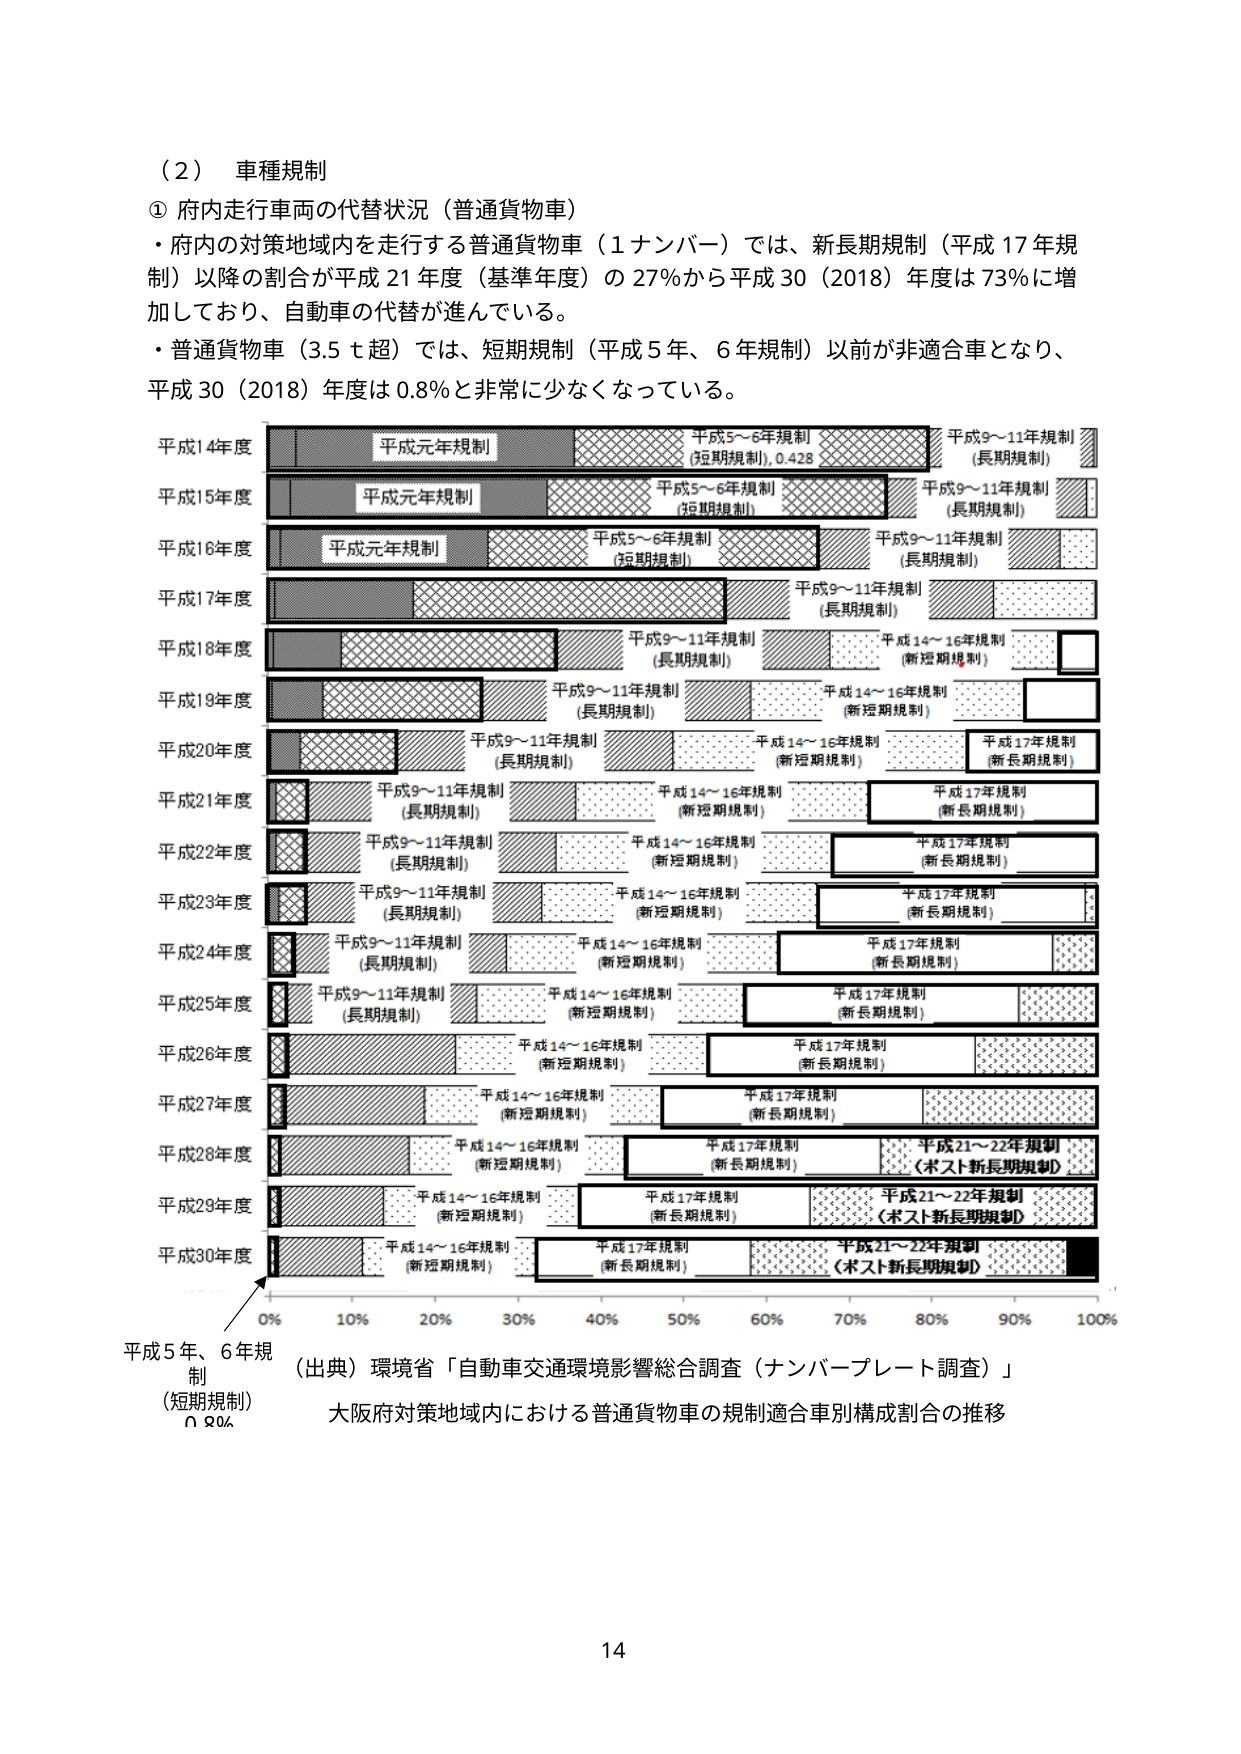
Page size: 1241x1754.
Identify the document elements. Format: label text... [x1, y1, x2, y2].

list 府内走行車両の代替状況（普通貨物車） [148, 187, 1078, 227]
picture [151, 419, 1123, 1330]
list 車種規制 [148, 148, 1078, 187]
text ・普通貨物車（3.5ｔ超）では、短期規制（平成５年、６年規制）以前が非適合車となり、平成30（2018）年度は0.8％と非常に少なくなっている。 [148, 327, 1078, 406]
text ・府内の対策地域内を走行する普通貨物車（１ナンバー）では、新長期規制（平成17年規制）以降の割合が平成21年度（基準年度）の27％から平成30（2018）年度は73％に増加しており、自動車の代替が進んでいる。 [148, 227, 1078, 327]
